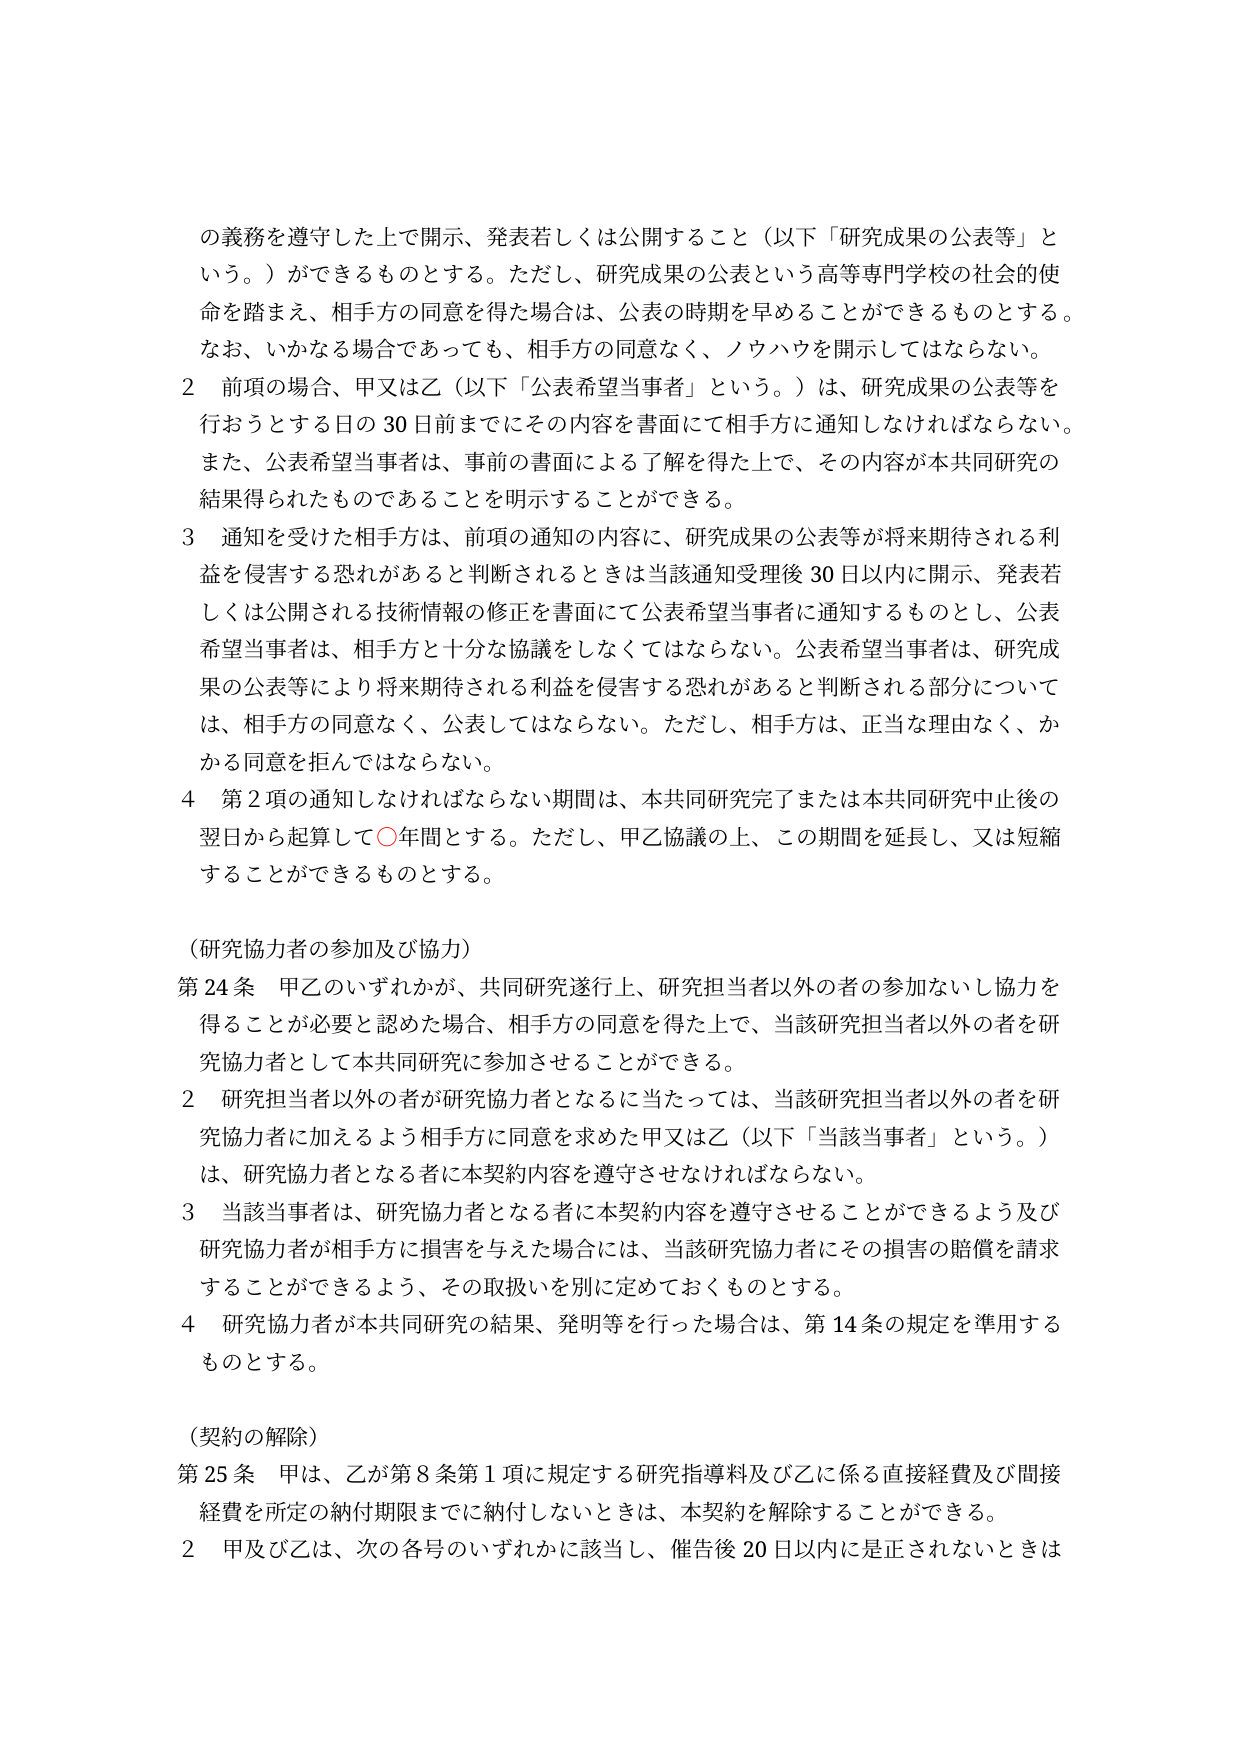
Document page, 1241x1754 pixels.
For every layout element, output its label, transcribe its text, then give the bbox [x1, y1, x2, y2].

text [177, 1529, 1063, 1567]
text ３ 通知を受けた相手方は、前項の通知の内容に、研究成果の公表等が将来期待される利益を侵害する恐れがあると判断されるときは当該通知受理後30日以内に開示、発表若しくは公開される技術情報の修正を書面にて公表希望当事者に通知するものとし、公表希望当事者は、相手方と十分な協議をしなくてはならない。公表希望当事者は、研究成果の公表等により将来期待される利益を侵害する恐れがあると判断される部分については、相手方の同意なく、公表してはならない。ただし、相手方は、正当な理由なく、かかる同意を拒んではならない。 [177, 517, 1063, 779]
text ４ 第２項の通知しなければならない期間は、本共同研究完了または本共同研究中止後の翌日から起算して○年間とする。ただし、甲乙協議の上、この期間を延長し、又は短縮することができるものとする。 [177, 779, 1063, 892]
text ２ 研究担当者以外の者が研究協力者となるに当たっては、当該研究担当者以外の者を研究協力者に加えるよう相手方に同意を求めた甲又は乙（以下「当該当事者」という。）は、研究協力者となる者に本契約内容を遵守させなければならない。 [177, 1079, 1063, 1192]
text ４ 研究協力者が本共同研究の結果、発明等を行った場合は、第14条の規定を準用するものとする。 [177, 1304, 1063, 1379]
text ３ 当該当事者は、研究協力者となる者に本契約内容を遵守させることができるよう及び研究協力者が相手方に損害を与えた場合には、当該研究協力者にその損害の賠償を請求することができるよう、その取扱いを別に定めておくものとする。 [177, 1192, 1063, 1304]
text （契約の解除） [177, 1417, 1063, 1454]
text 第24条 甲乙のいずれかが、共同研究遂行上、研究担当者以外の者の参加ないし協力を得ることが必要と認めた場合、相手方の同意を得た上で、当該研究担当者以外の者を研究協力者として本共同研究に参加させることができる。 [177, 967, 1063, 1079]
text 第25条 甲は、乙が第８条第１項に規定する研究指導料及び乙に係る直接経費及び間接経費を所定の納付期限までに納付しないときは、本契約を解除することができる。 [177, 1454, 1063, 1529]
text ２ 前項の場合、甲又は乙（以下「公表希望当事者」という。）は、研究成果の公表等を行おうとする日の30日前までにその内容を書面にて相手方に通知しなければならない。また、公表希望当事者は、事前の書面による了解を得た上で、その内容が本共同研究の結果得られたものであることを明示することができる。 [177, 367, 1063, 517]
text （研究協力者の参加及び協力） [177, 929, 1063, 967]
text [177, 217, 1063, 367]
